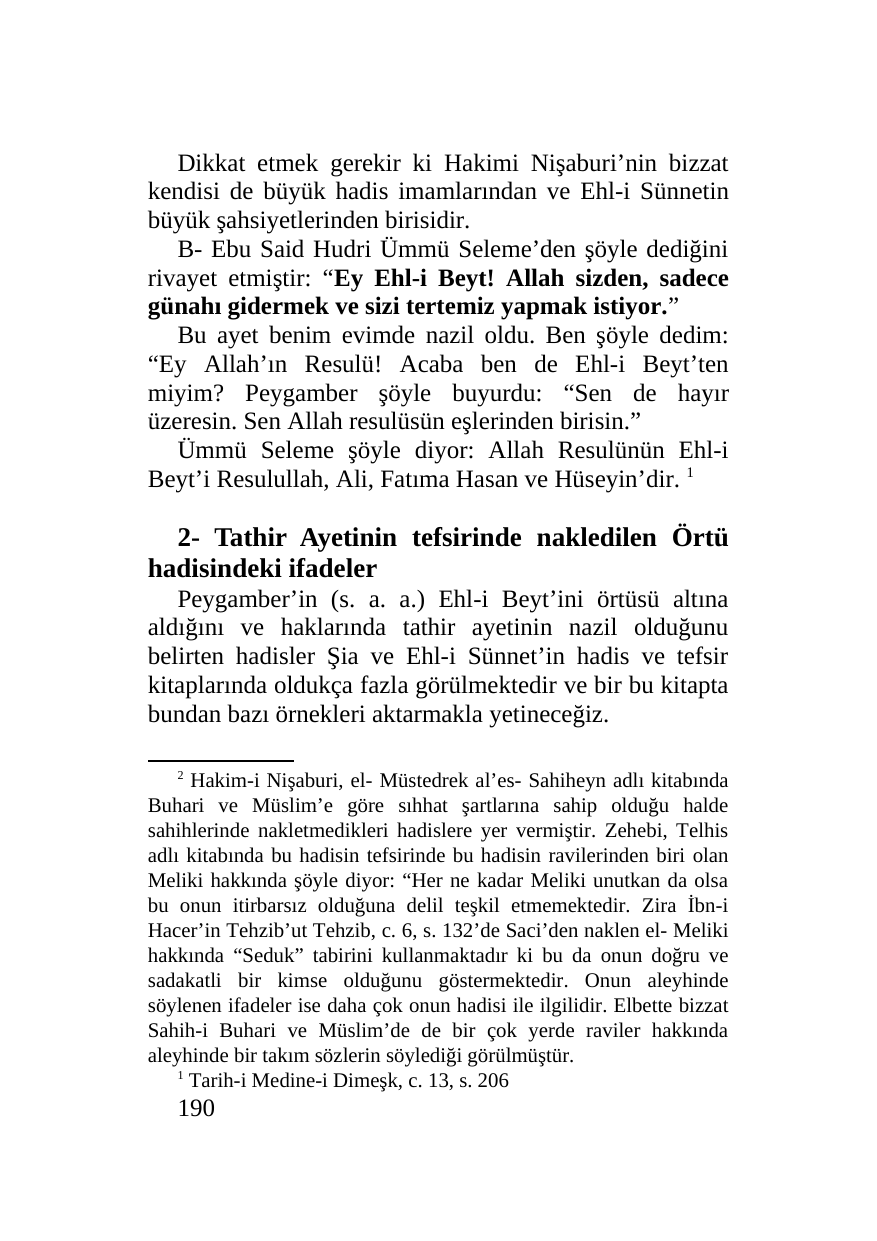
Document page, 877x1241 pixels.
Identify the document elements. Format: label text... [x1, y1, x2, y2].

text Peygamber’in (s. a. a.) Ehl-i Beyt’ini örtüsü altına aldığını ve haklarında tathir ayetinin nazil olduğunu belirten hadisler Şia ve Ehl-i Sünnet’in hadis ve tefsir kitaplarında oldukça fazla görülmektedir ve bir bu kitapta bundan bazı örnekleri aktarmakla yetineceğiz. [148, 584, 729, 727]
text Bu ayet benim evimde nazil oldu. Ben şöyle dedim: “Ey Allah’ın Resulü! Acaba ben de Ehl-i Beyt’ten miyim? Peygamber şöyle buyurdu: “Sen de hayır üzeresin. Sen Allah resulüsün eşlerinden birisin.” [148, 320, 729, 435]
text Dikkat etmek gerekir ki Hakimi Nişaburi’nin bizzat kendisi de büyük hadis imamlarından ve Ehl-i Sünnetin büyük şahsiyetlerinden birisidir. [148, 148, 729, 234]
subtitle 2- Tathir Ayetinin tefsirinde nakledilen Örtü hadisindeki ifadeler [148, 521, 729, 584]
text B- Ebu Said Hudri Ümmü Seleme’den şöyle dediğini rivayet etmiştir: “Ey Ehl-i Beyt! Allah sizden, sadece günahı gidermek ve sizi tertemiz yapmak istiyor.” [148, 234, 729, 320]
text Ümmü Seleme şöyle diyor: Allah Resulünün Ehl-i Beyt’i Resulullah, Ali, Fatıma Hasan ve Hüseyin’dir. [148, 435, 729, 493]
